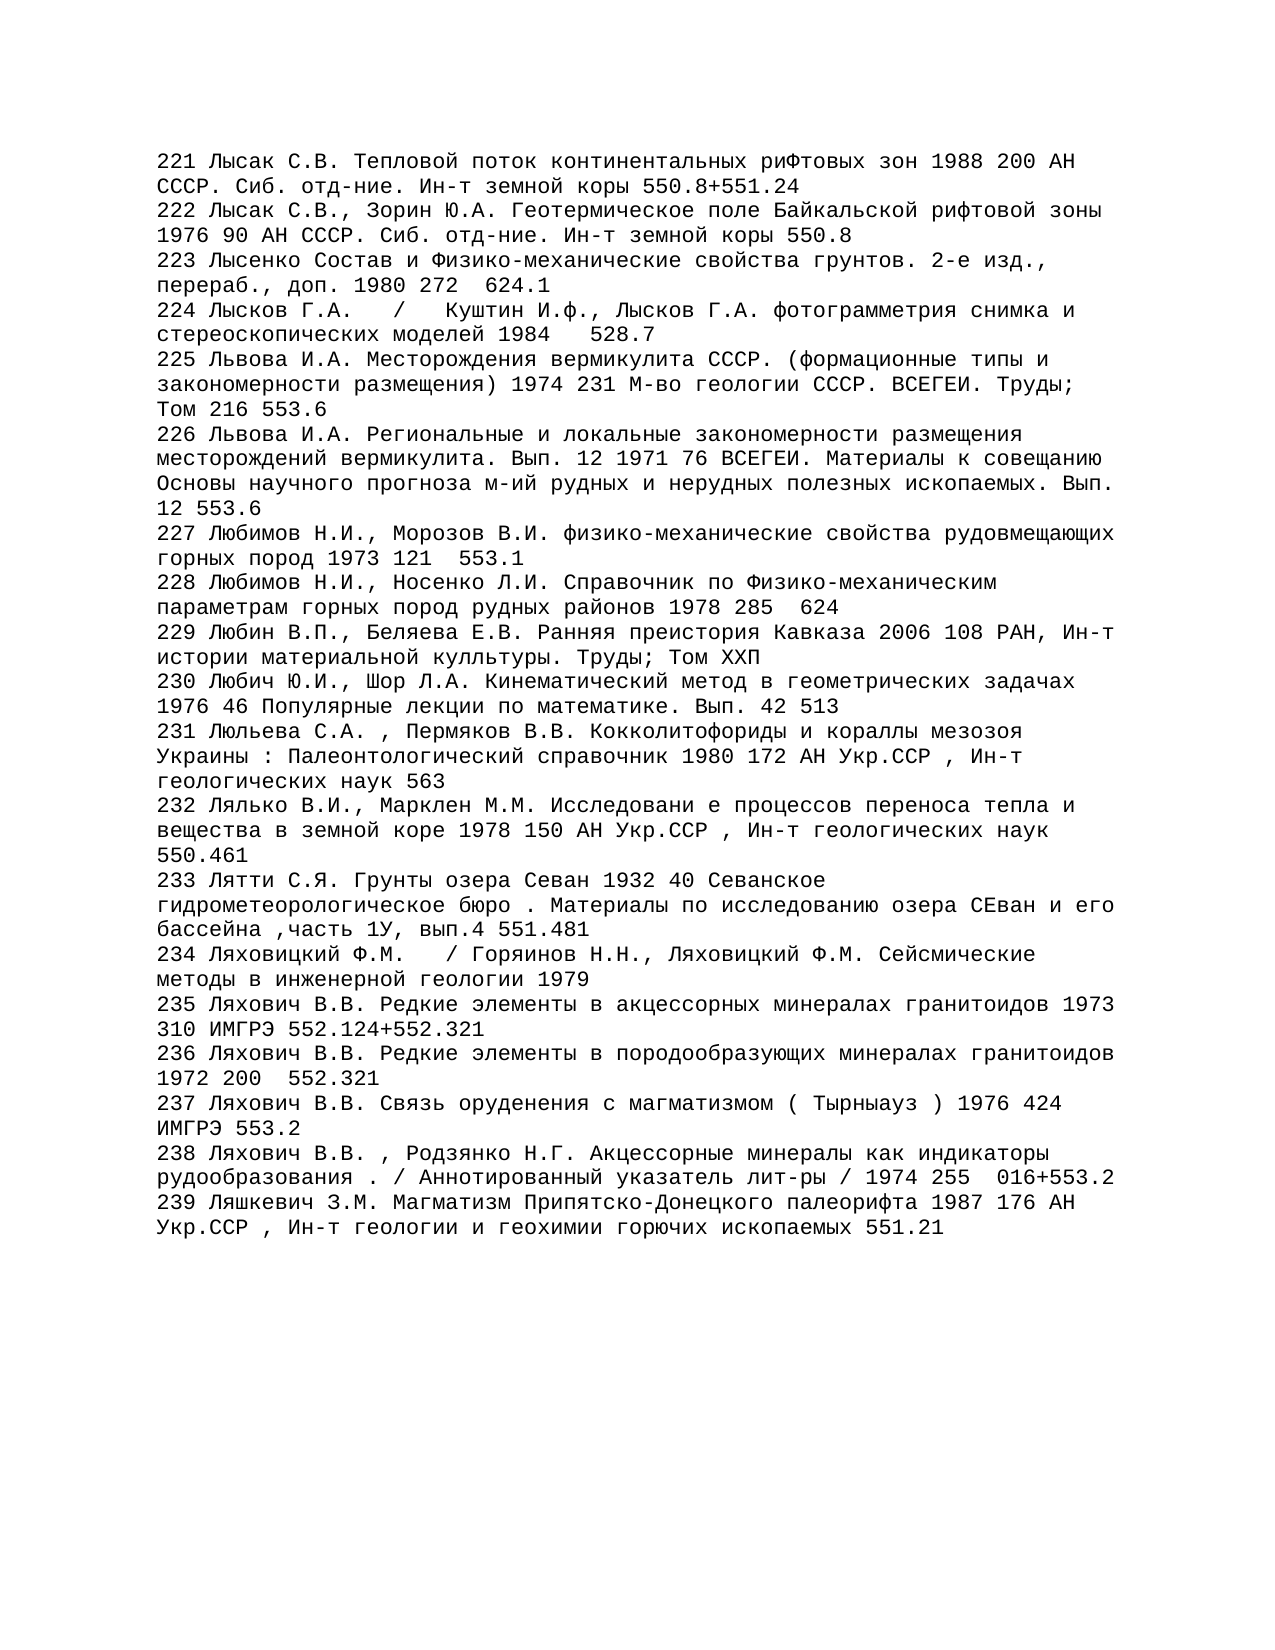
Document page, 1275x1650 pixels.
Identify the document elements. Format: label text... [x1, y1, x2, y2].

text 221 Лысак С.В. Тепловой поток континентальных риФтовых зон 1988 200 АН СССР. Сиб. отд-ние. Ин-т земной коры 550.8+551.24 [156, 150, 1118, 199]
text 237 Ляхович В.В. Связь оруденения с магматизмом ( Тырныауз ) 1976 424 ИМГРЭ 553.2 [156, 1092, 1118, 1142]
text 234 Ляховицкий Ф.М. / Горяинов Н.Н., Ляховицкий Ф.М. Сейсмические методы в инженерной геологии 1979 [156, 943, 1118, 993]
text 238 Ляхович В.В. , Родзянко Н.Г. Акцессорные минералы как индикаторы рудообразования . / Аннотированный указатель лит-ры / 1974 255 016+553.2 [156, 1142, 1118, 1191]
text 228 Любимов Н.И., Носенко Л.И. Справочник по Физико-механическим параметрам горных пород рудных районов 1978 285 624 [156, 571, 1118, 621]
text 229 Любин В.П., Беляева Е.В. Ранняя преистория Кавказа 2006 108 РАН, Ин-т истории материальной кулльтуры. Труды; Том ХХП [156, 621, 1118, 671]
text 235 Ляхович В.В. Редкие элементы в акцессорных минералах гранитоидов 1973 310 ИМГРЭ 552.124+552.321 [156, 993, 1118, 1042]
text 224 Лысков Г.А. / Куштин И.ф., Лысков Г.А. фотограмметрия снимка и стереоскопических моделей 1984 528.7 [156, 299, 1118, 348]
text 225 Львова И.А. Месторождения вермикулита СССР. (формационные типы и закономерности размещения) 1974 231 М-во геологии СССР. ВСЕГЕИ. Труды; Том 216 553.6 [156, 348, 1118, 423]
text 233 Лятти С.Я. Грунты озера Севан 1932 40 Севанское гидрометеорологическое бюро . Материалы по исследованию озера СЕван и его бассейна ,часть 1У, вып.4 551.481 [156, 869, 1118, 943]
text 223 Лысенко Состав и Физико-механические свойства грунтов. 2-е изд., перераб., доп. 1980 272 624.1 [156, 249, 1118, 299]
text 227 Любимов Н.И., Морозов В.И. физико-механические свойства рудовмещающих горных пород 1973 121 553.1 [156, 522, 1118, 571]
text 226 Львова И.А. Региональные и локальные закономерности размещения месторождений вермикулита. Вып. 12 1971 76 ВСЕГЕИ. Материалы к совещанию Основы научного прогноза м-ий рудных и нерудных полезных ископаемых. Вып. 12 553.6 [156, 423, 1118, 522]
text 236 Ляхович В.В. Редкие элементы в породообразующих минералах гранитоидов 1972 200 552.321 [156, 1042, 1118, 1092]
text 230 Любич Ю.И., Шор Л.А. Кинематический метод в геометрических задачах 1976 46 Популярные лекции по математике. Вып. 42 513 [156, 671, 1118, 720]
text 232 Лялько В.И., Марклен М.М. Исследовани е процессов переноса тепла и вещества в земной коре 1978 150 АН Укр.ССР , Ин-т геологических наук 550.461 [156, 794, 1118, 869]
text 239 Ляшкевич З.М. Магматизм Припятско-Донецкого палеорифта 1987 176 АН Укр.ССР , Ин-т геологии и геохимии горючих ископаемых 551.21 [156, 1191, 1118, 1241]
text 231 Люльева С.А. , Пермяков В.В. Кокколитофориды и кораллы мезозоя Украины : Палеонтологический справочник 1980 172 АН Укр.ССР , Ин-т геологических наук 563 [156, 720, 1118, 794]
text 222 Лысак С.В., Зорин Ю.А. Геотермическое поле Байкальской рифтовой зоны 1976 90 АН СССР. Сиб. отд-ние. Ин-т земной коры 550.8 [156, 199, 1118, 249]
